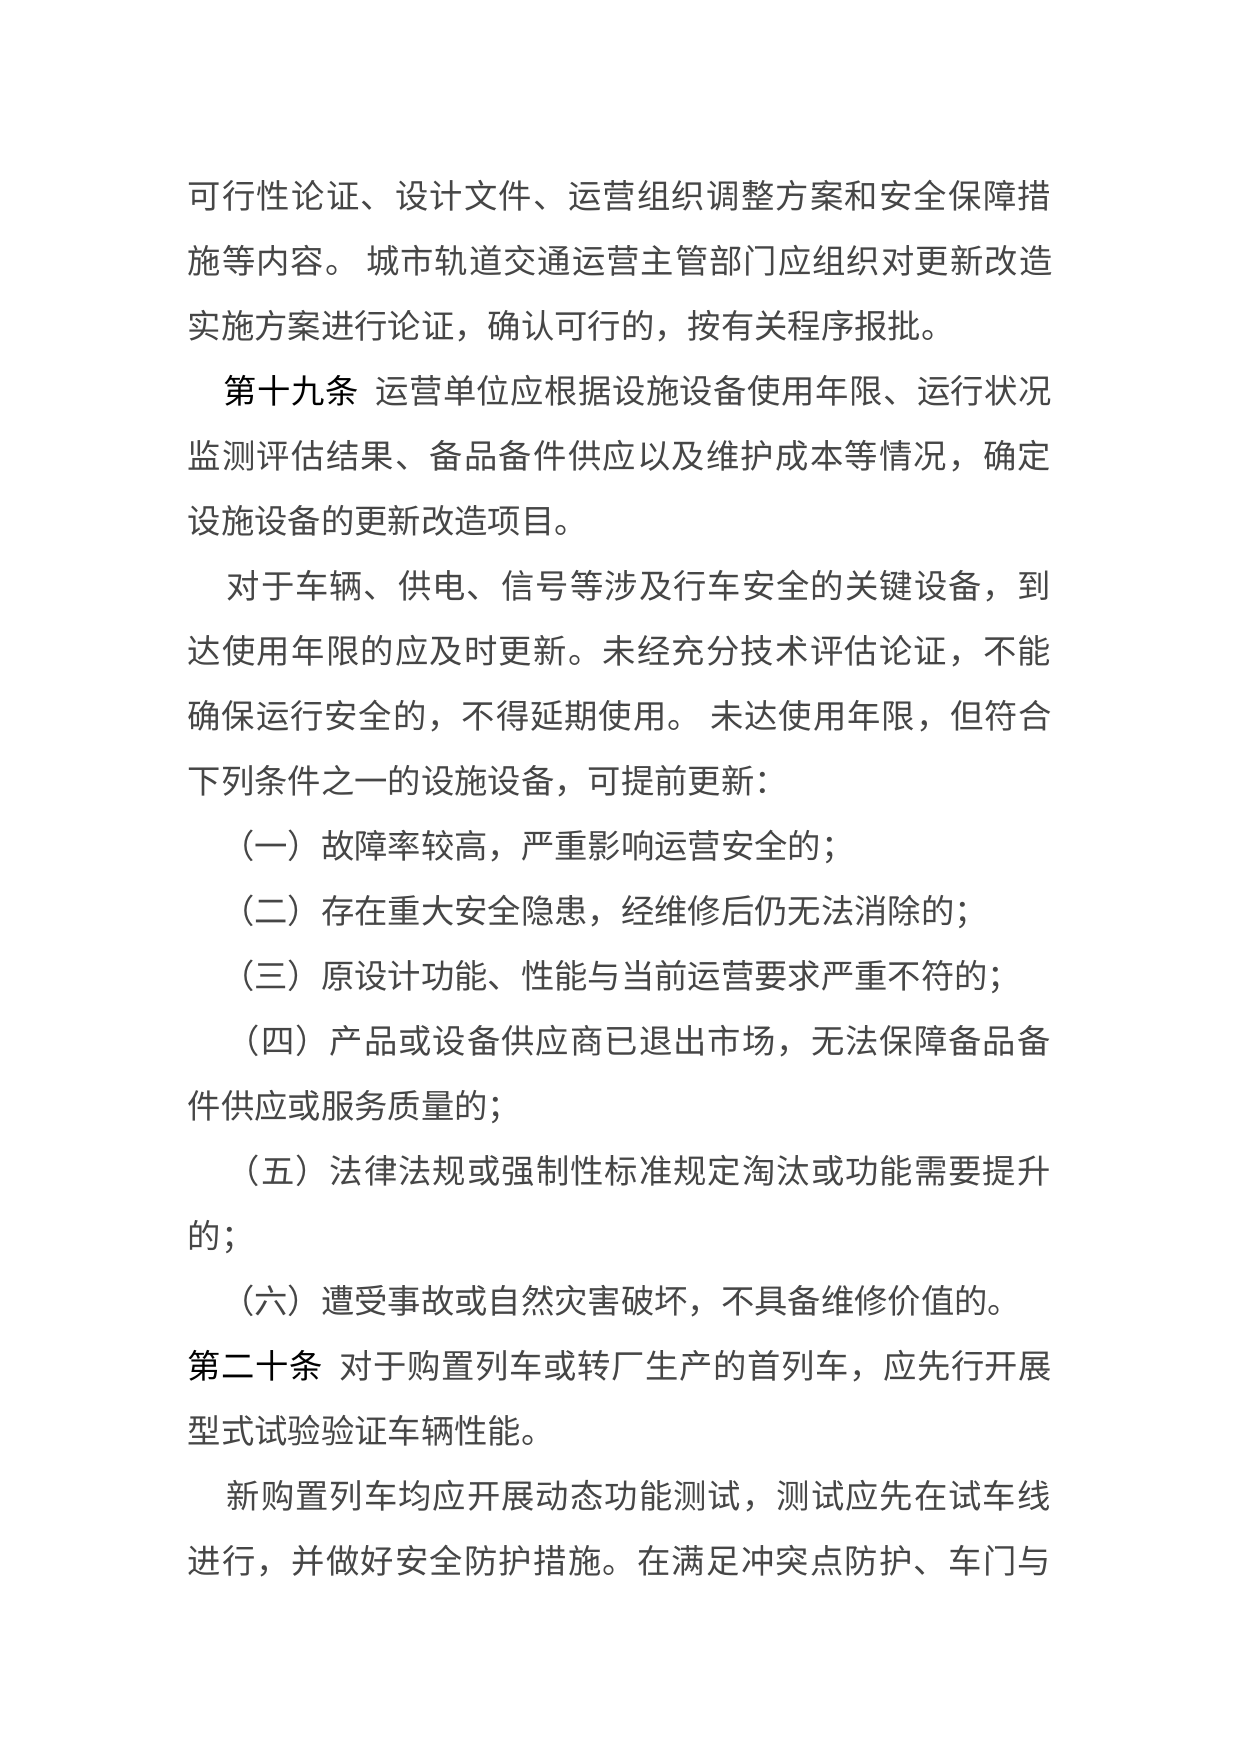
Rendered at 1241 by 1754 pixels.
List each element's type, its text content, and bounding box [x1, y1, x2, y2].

text 对于车辆、供电、信号等涉及行车安全的关键设备，到达使用年限的应及时更新。未经充分技术评估论证，不能确保运行安全的，不得延期使用。 未达使用年限，但符合下列条件之一的设施设备，可提前更新： [187, 552, 1053, 812]
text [187, 1462, 1053, 1592]
text （一）故障率较高，严重影响运营安全的； [187, 812, 1053, 877]
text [187, 162, 1053, 357]
text （四）产品或设备供应商已退出市场，无法保障备品备件供应或服务质量的； [187, 1007, 1053, 1137]
text （三）原设计功能、性能与当前运营要求严重不符的； [187, 942, 1053, 1007]
text （六）遭受事故或自然灾害破坏，不具备维修价值的。 第二十条 对于购置列车或转厂生产的首列车，应先行开展型式试验验证车辆性能。 [187, 1267, 1053, 1462]
text （二）存在重大安全隐患，经维修后仍无法消除的； [187, 877, 1053, 942]
text 第十九条 运营单位应根据设施设备使用年限、运行状况监测评估结果、备品备件供应以及维护成本等情况，确定设施设备的更新改造项目。 [187, 357, 1053, 552]
text （五）法律法规或强制性标准规定淘汰或功能需要提升的； [187, 1137, 1053, 1267]
